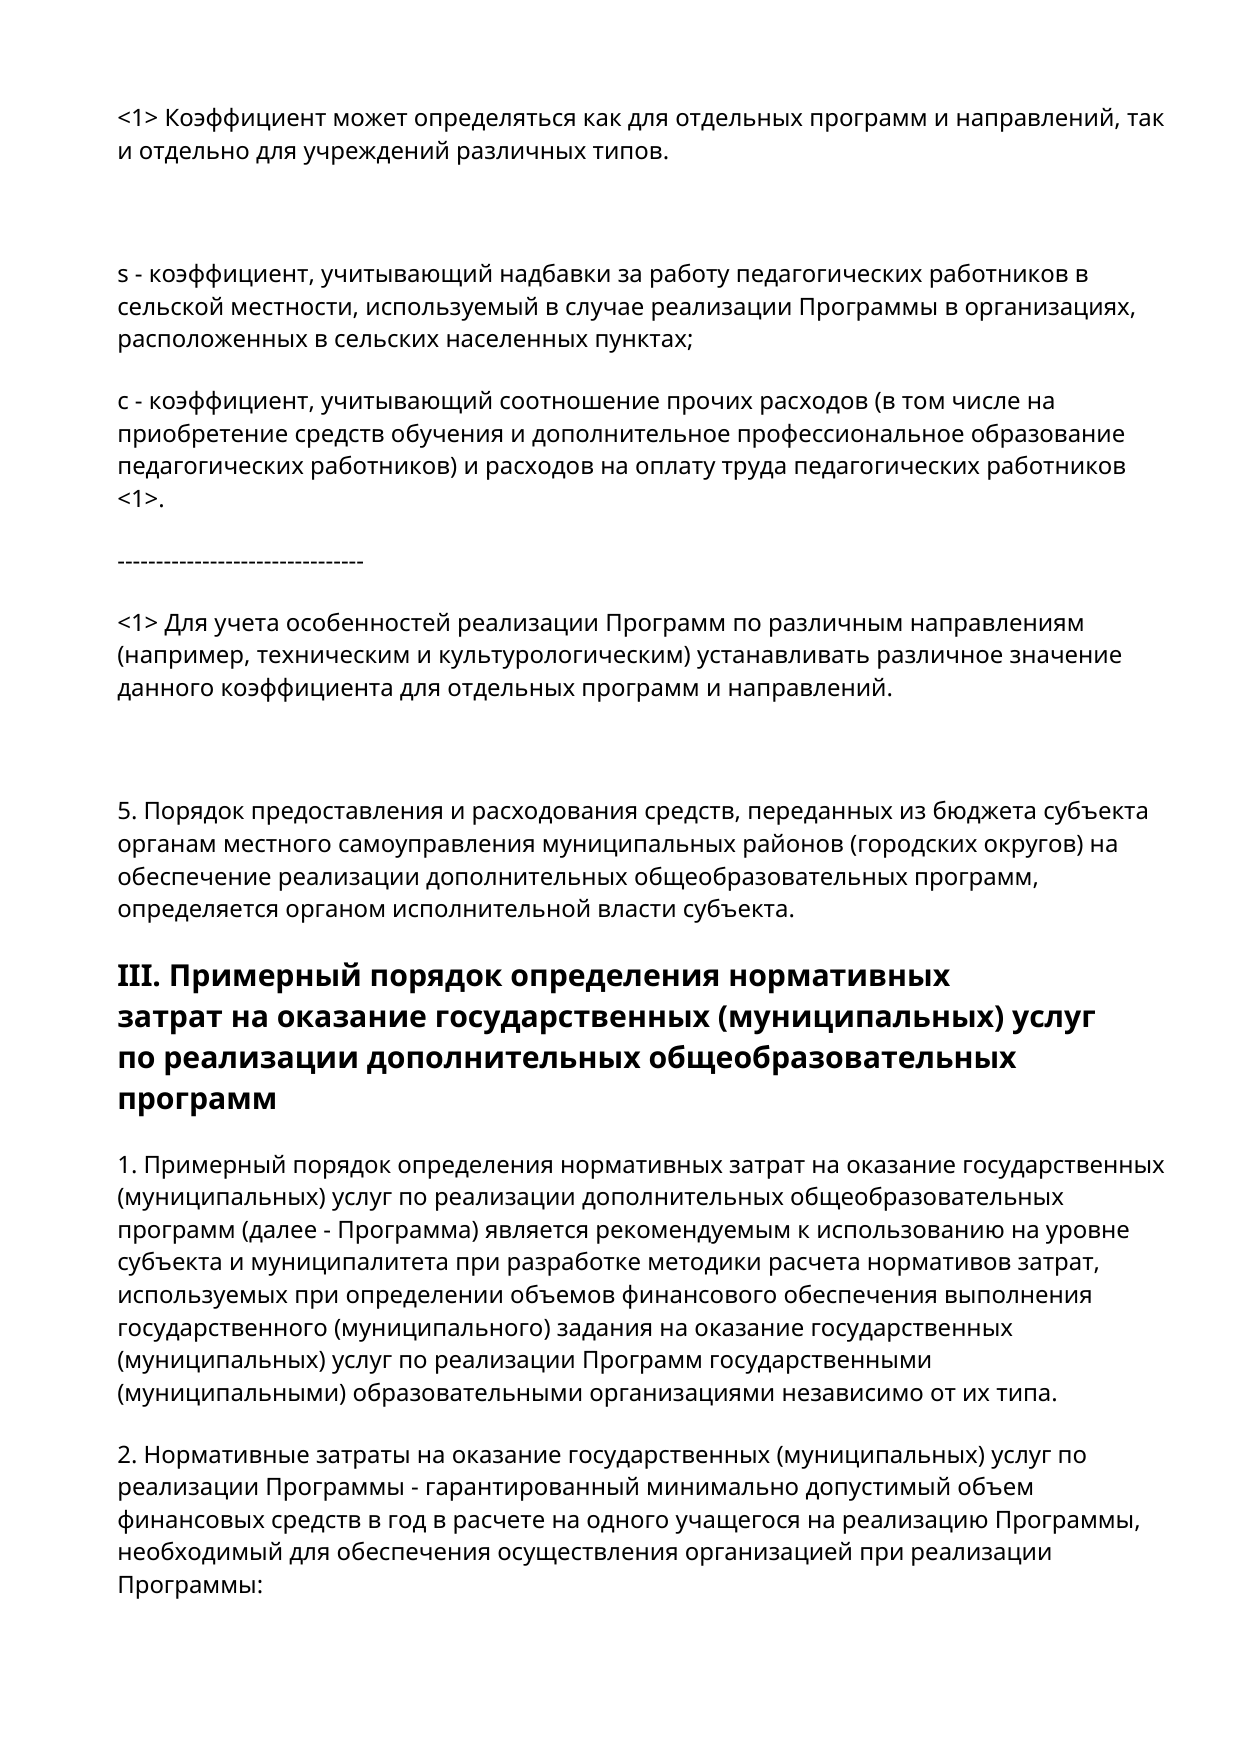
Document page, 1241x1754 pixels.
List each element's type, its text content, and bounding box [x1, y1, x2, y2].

text -------------------------------- [117, 543, 1166, 576]
text 2. Нормативные затраты на оказание государственных (муниципальных) услуг по реализации Программы - гарантированный минимально допустимый объем финансовых средств в год в расчете на одного учащегося на реализацию Программы, необходимый для обеспечения осуществления организацией при реализации Программы: [117, 1437, 1166, 1600]
text III. Примерный порядок определения нормативных затрат на оказание государственных (муниципальных) услуг по реализации дополнительных общеобразовательных программ [117, 954, 1166, 1118]
text s - коэффициент, учитывающий надбавки за работу педагогических работников в сельской местности, используемый в случае реализации Программы в организациях, расположенных в сельских населенных пунктах; [117, 257, 1166, 355]
text 5. Порядок предоставления и расходования средств, переданных из бюджета субъекта органам местного самоуправления муниципальных районов (городских округов) на обеспечение реализации дополнительных общеобразовательных программ, определяется органом исполнительной власти субъекта. [117, 794, 1166, 924]
text 1. Примерный порядок определения нормативных затрат на оказание государственных (муниципальных) услуг по реализации дополнительных общеобразовательных программ (далее - Программа) является рекомендуемым к использованию на уровне субъекта и муниципалитета при разработке методики расчета нормативов затрат, используемых при определении объемов финансового обеспечения выполнения государственного (муниципального) задания на оказание государственных (муниципальных) услуг по реализации Программ государственными (муниципальными) образовательными организациями независимо от их типа. [117, 1147, 1166, 1408]
text <1> Для учета особенностей реализации Программ по различным направлениям (например, техническим и культурологическим) устанавливать различное значение данного коэффициента для отдельных программ и направлений. [117, 605, 1166, 703]
text c - коэффициент, учитывающий соотношение прочих расходов (в том числе на приобретение средств обучения и дополнительное профессиональное образование педагогических работников) и расходов на оплату труда педагогических работников <1>. [117, 384, 1166, 514]
text <1> Коэффициент может определяться как для отдельных программ и направлений, так и отдельно для учреждений различных типов. [117, 101, 1166, 166]
